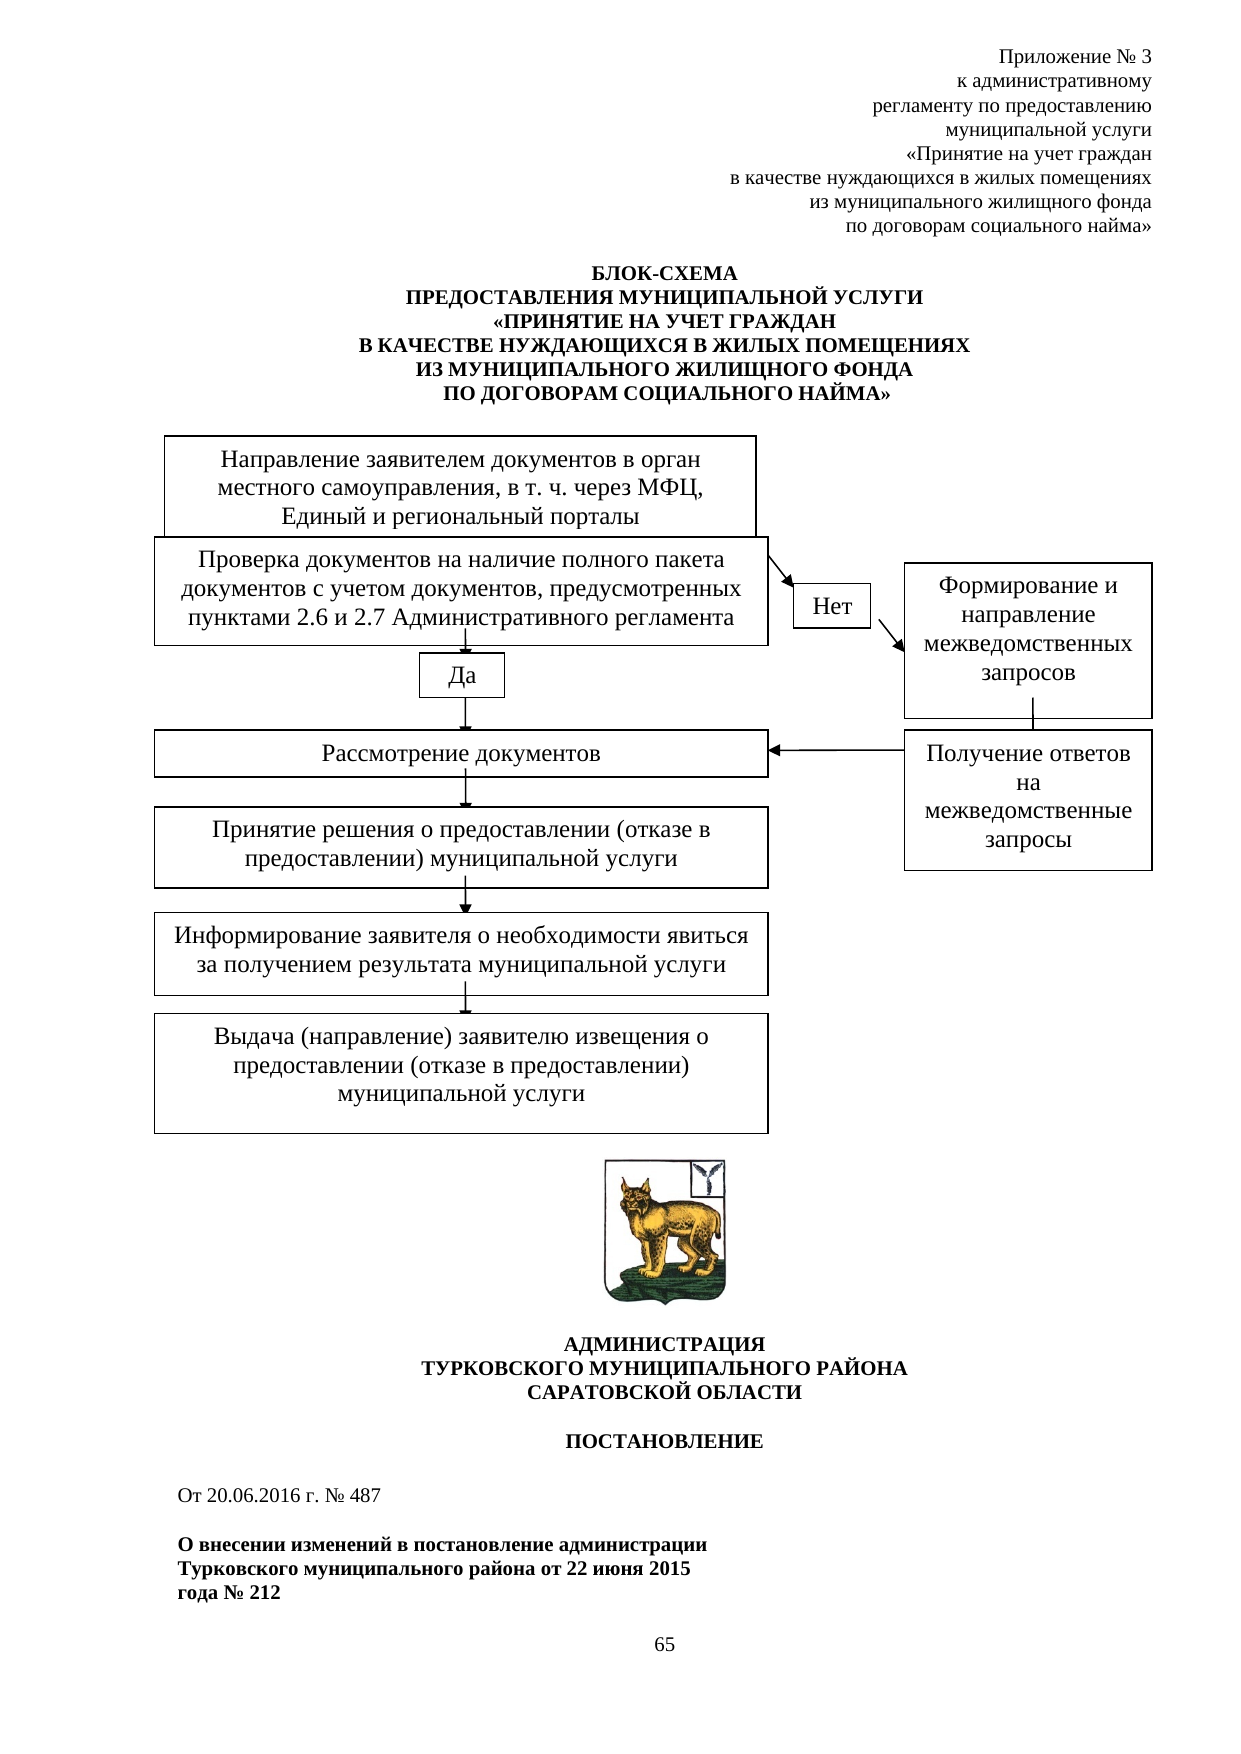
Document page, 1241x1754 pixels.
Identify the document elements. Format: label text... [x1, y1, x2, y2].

title ПРЕДОСТАВЛЕНИЯ МУНИЦИПАЛЬНОЙ УСЛУГИ [177, 285, 1152, 309]
text ТУРКОВСКОГО МУНИЦИПАЛЬНОГО РАЙОНА [177, 1356, 1152, 1380]
title БЛОК-СХЕМА [177, 261, 1152, 285]
text из муниципального жилищного фонда [177, 189, 1152, 213]
text АДМИНИСТРАЦИЯ [177, 1332, 1152, 1356]
title В КАЧЕСТВЕ НУЖДАЮЩИХСЯ В ЖИЛЫХ ПОМЕЩЕНИЯХ [177, 333, 1152, 357]
title ПО ДОГОВОРАМ СОЦИАЛЬНОГО НАЙМА» [177, 381, 1152, 405]
text в качестве нуждающихся в жилых помещениях [177, 165, 1152, 189]
title «ПРИНЯТИЕ НА УЧЕТ ГРАЖДАН [177, 309, 1152, 333]
picture [602, 1157, 727, 1308]
text регламенту по предоставлению [177, 92, 1152, 117]
text к административному [177, 68, 1152, 92]
text САРАТОВСКОЙ ОБЛАСТИ [177, 1380, 1152, 1404]
text «Принятие на учет граждан [177, 141, 1152, 165]
text Приложение № 3 [177, 44, 1152, 68]
text по договорам социального найма» [177, 213, 1152, 237]
text муниципальной услуги [177, 117, 1152, 141]
text От 20.06.2016 г. № 487 [177, 1483, 1152, 1507]
text О внесении изменений в постановление администрации Турковского муниципального района от 22 июня 2015 года № 212 [177, 1532, 716, 1604]
title ИЗ МУНИЦИПАЛЬНОГО ЖИЛИЩНОГО ФОНДА [177, 357, 1152, 381]
text ПОСТАНОВЛЕНИЕ [177, 1429, 1152, 1453]
